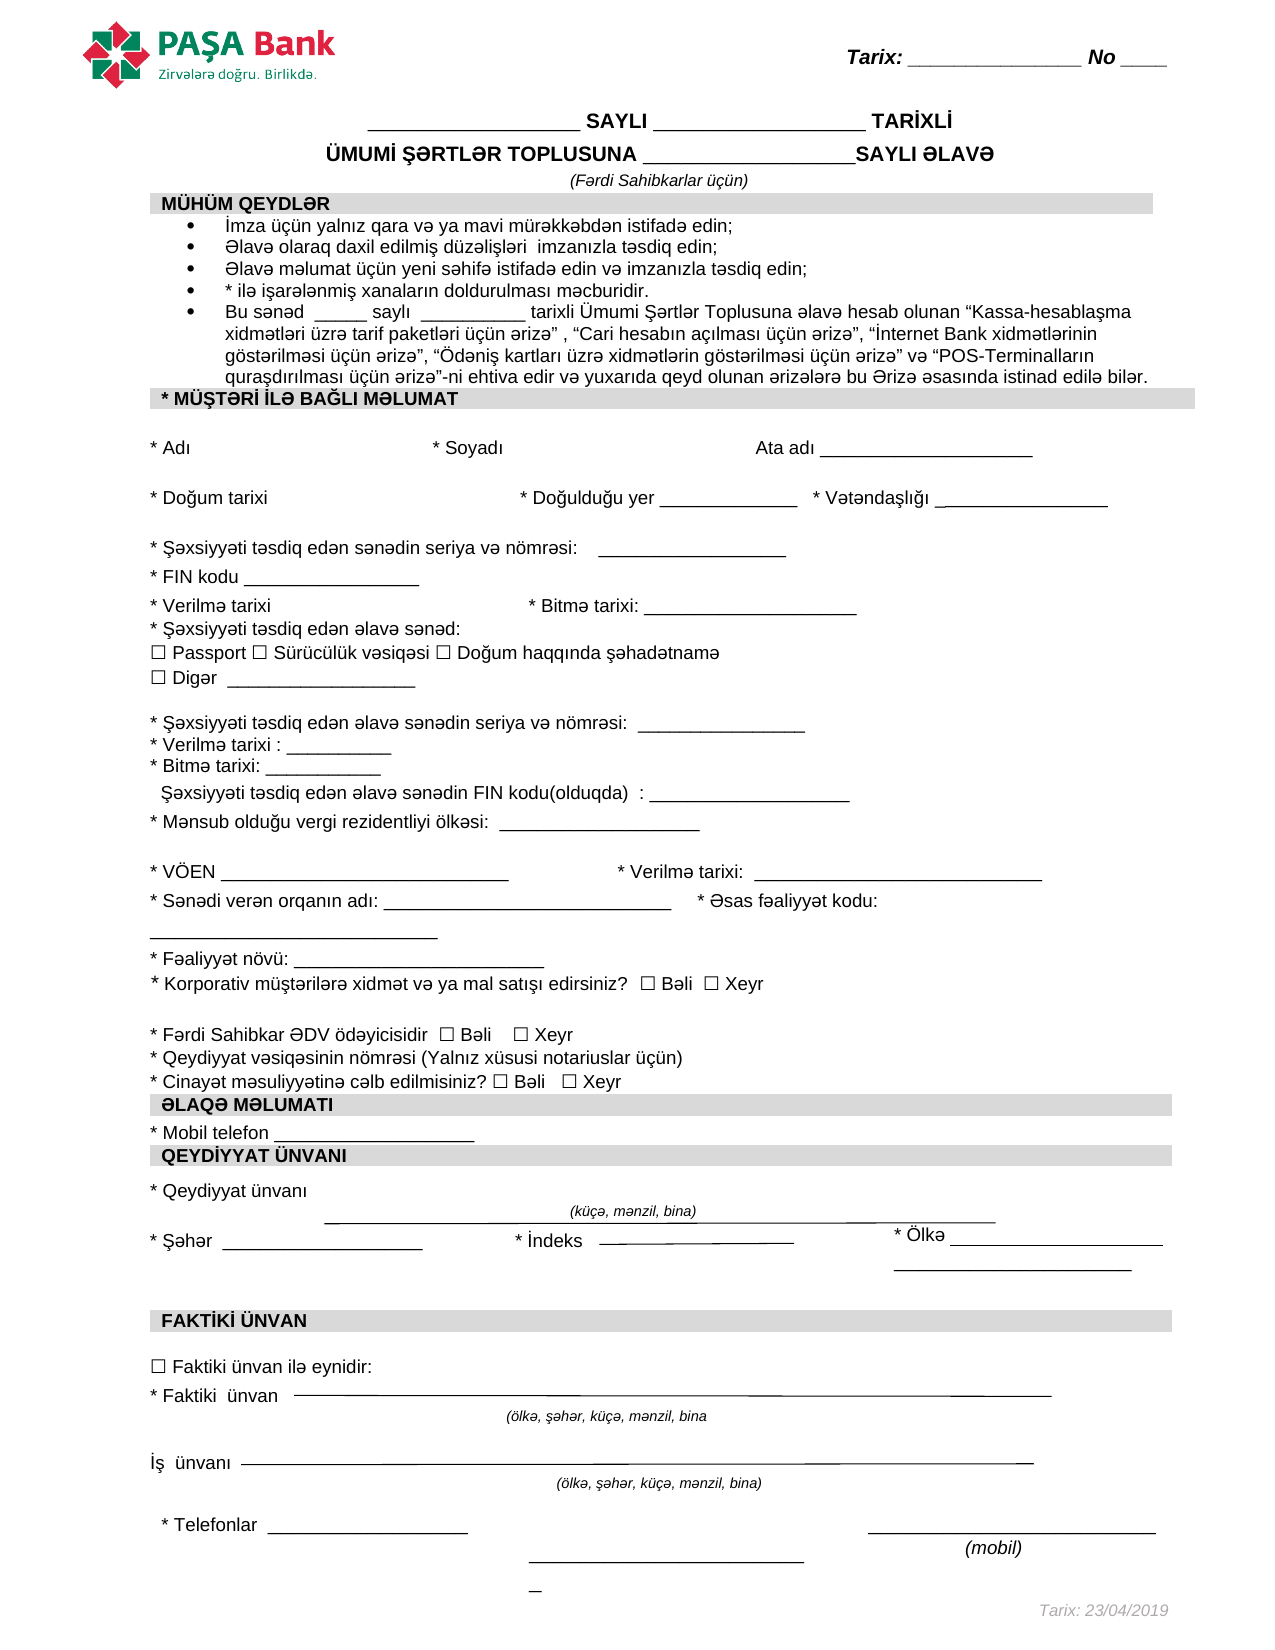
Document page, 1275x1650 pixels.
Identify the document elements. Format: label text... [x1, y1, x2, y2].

table_header * İndeks [506, 1224, 883, 1282]
text ÜMUMİ ŞƏRTLƏR TOPLUSUNA SAYLI ƏLAVƏ [150, 138, 1170, 167]
table_header * Ölkə [883, 1220, 1172, 1282]
table_header ƏLAQƏ MƏLUMATI [150, 1094, 1172, 1116]
text * Fərdi Sahibkar ƏDV ödəyicisidir Bəli Xeyr * Qeydiyyat vəsiqəsinin nömrəsi (Yalnız xüsusi notariuslar üçün) [150, 1022, 1170, 1069]
list * ilə işarələnmiş xanaların doldurulması məcburidir. [187, 279, 1170, 301]
table_header * MÜŞTƏRİ İLƏ BAĞLI MƏLUMAT [150, 388, 1195, 409]
text * VÖEN * Verilmə tarixi: [150, 856, 1170, 884]
table_header QEYDİYYAT ÜNVANI [150, 1145, 1172, 1166]
text * Adı * Soyadı Ata adı [150, 431, 1170, 459]
table_header FAKTİKİ ÜNVAN [150, 1310, 1172, 1332]
text * Verilmə tarixi : [150, 733, 1170, 755]
table_header * Şəhər [150, 1220, 506, 1282]
list Əlavə məlumat üçün yeni səhifə istifadə edin və imzanızla təsdiq edin; [187, 258, 1170, 279]
text * FIN kodu [150, 560, 1170, 589]
text * Korporativ müştərilərə xidmət və ya mal satışı edirsiniz? Bəli Xeyr [150, 971, 1170, 996]
text Şəxsiyyəti təsdiq edən əlavə sənədin FIN kodu(olduqda) : [150, 776, 1170, 805]
text * Doğum tarixi * Doğulduğu yer * Vətəndaşlığı _ [150, 481, 1170, 510]
text * Mənsub olduğu vergi rezidentliyi ölkəsi: [150, 805, 1170, 834]
text * Şəxsiyyəti təsdiq edən əlavə sənədin seriya və nömrəsi: [150, 712, 1170, 733]
table_header (mobil) [815, 1508, 1172, 1594]
text * Şəxsiyyəti təsdiq edən sənədin seriya və nömrəsi: [150, 531, 1170, 560]
text * Verilmə tarixi * Bitmə tarixi: [150, 589, 1170, 618]
text (küçə, mənzil, bina) [150, 1203, 1170, 1220]
picture [82, 21, 336, 89]
text * Qeydiyyat ünvanı [150, 1174, 1170, 1203]
text * Bitmə tarixi: [150, 755, 1170, 776]
table_header (iş [518, 1508, 815, 1594]
table_header MÜHÜM QEYDLƏR [150, 193, 1153, 214]
text Faktiki ünvan ilə eynidir: [150, 1353, 1170, 1379]
text SAYLI TARİXLİ [150, 105, 1170, 134]
text * Mobil telefon [150, 1116, 1170, 1144]
text Passport Sürücülük vəsiqəsi Doğum haqqında şəhadətnamə Digər [150, 639, 1170, 690]
text (ölkə, şəhər, küçə, mənzil, bina [150, 1408, 1170, 1424]
text * Fəaliyyət növü: [150, 942, 1170, 971]
text * Sənədi verən orqanın adı: * Əsas fəaliyyət kodu: [150, 884, 1170, 942]
text * Cinayət məsuliyyətinə cəlb edilmisiniz? Bəli Xeyr [150, 1069, 1170, 1094]
table_header * Telefonlar [150, 1508, 518, 1594]
text (ölkə, şəhər, küçə, mənzil, bina) [150, 1475, 1170, 1492]
text * Şəxsiyyəti təsdiq edən əlavə sənəd: [150, 618, 1170, 639]
text (Fərdi Sahibkarlar üçün) [150, 171, 1170, 190]
list Bu sənəd saylı tarixli Ümumi Şərtlər Toplusuna əlavə hesab olunan “Kassa-hesablaşma xidmətləri üzrə tarif paketləri üçün ərizə” , “Cari hesabın açılması üçün ərizə”, “İnternet Bank xidmətlərinin göstərilməsi üçün ərizə”, “Ödəniş kartları üzrə xidmətlərin göstərilməsi üçün ərizə” və “POS-Terminalların quraşdırılması üçün ərizə”-ni ehtiva edir və yuxarıda qeyd olunan ərizələrə bu Ərizə əsasında istinad edilə bilər. [187, 301, 1170, 388]
list İmza üçün yalnız qara və ya mavi mürəkkəbdən istifadə edin; [187, 214, 1170, 236]
list Əlavə olaraq daxil edilmiş düzəlişləri imzanızla təsdiq edin; [187, 236, 1170, 258]
text İş ünvanı [150, 1446, 1170, 1475]
text * Faktiki ünvan [150, 1379, 1170, 1408]
